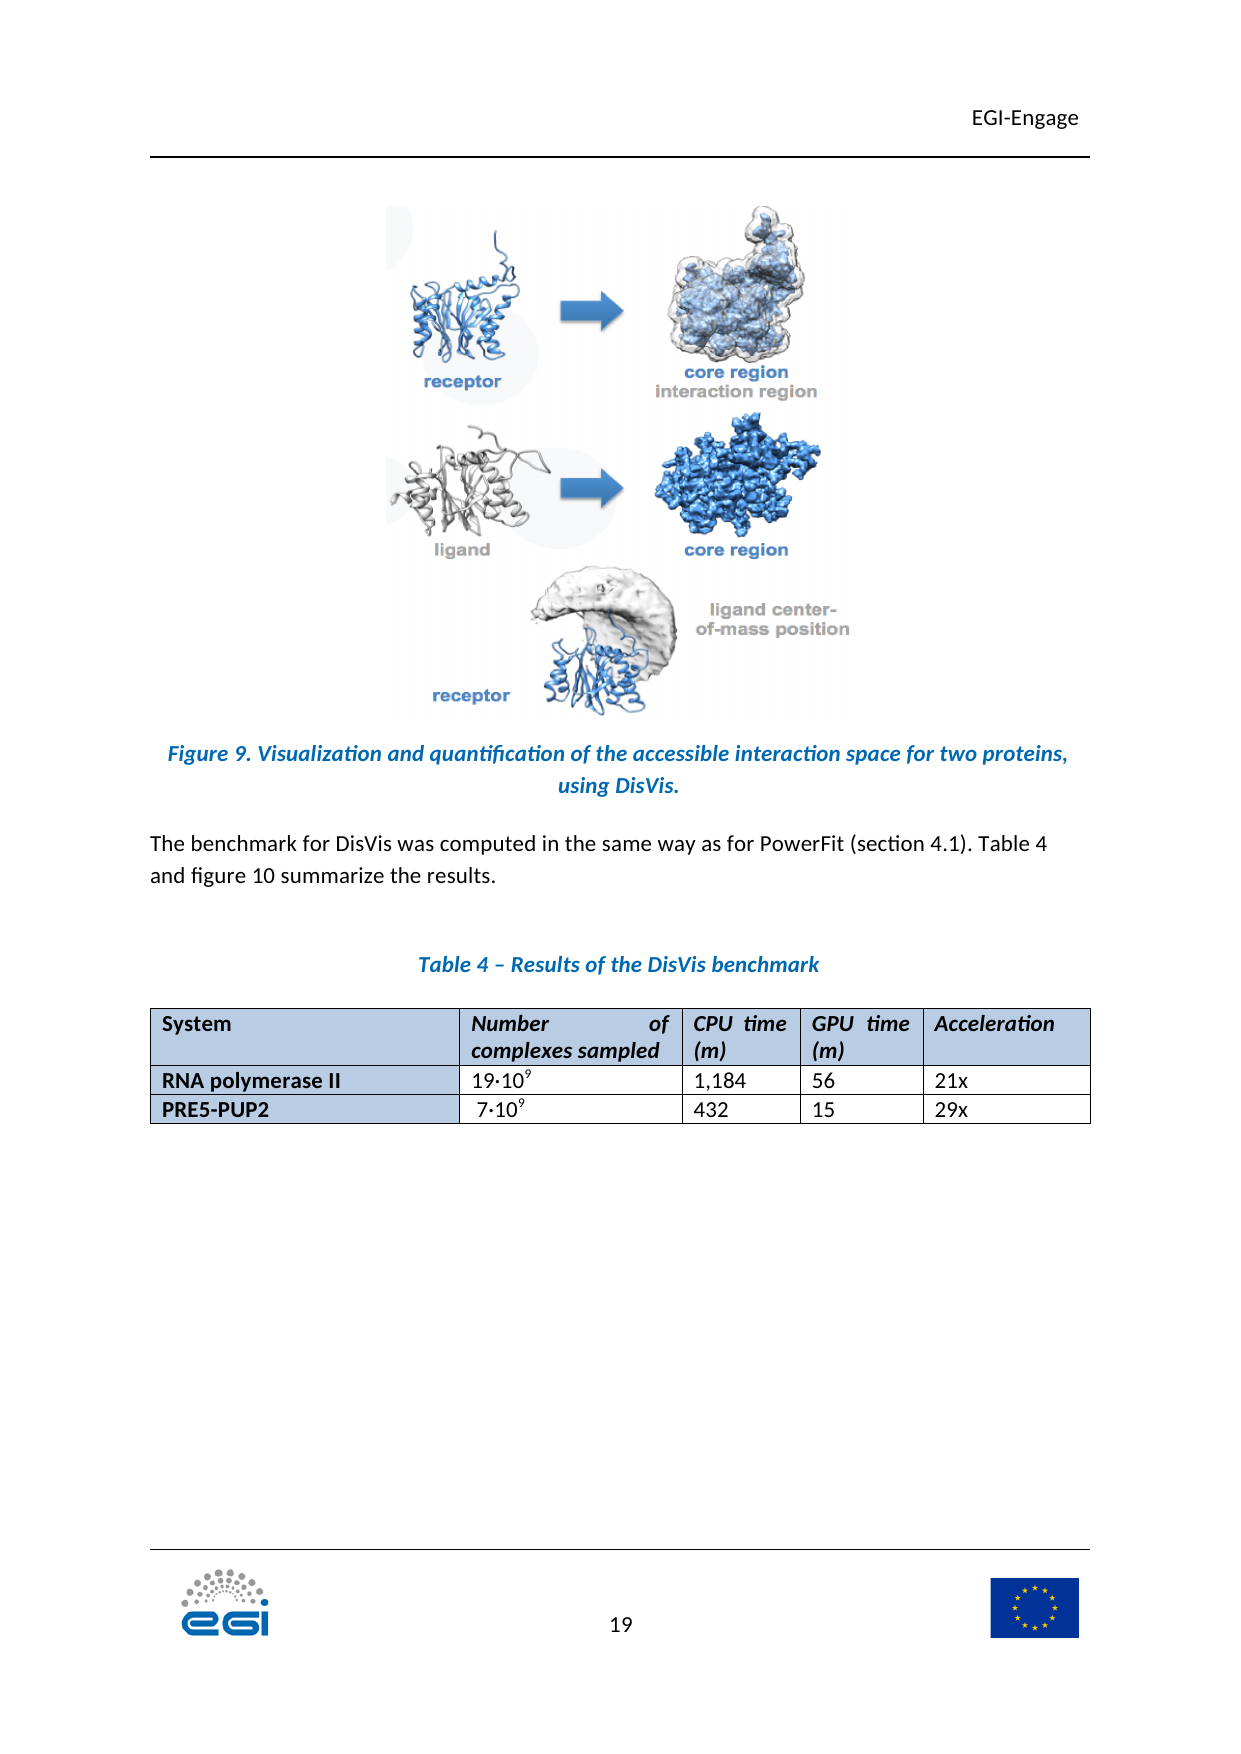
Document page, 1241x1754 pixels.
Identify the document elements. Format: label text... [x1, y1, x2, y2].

table_cell 29x [924, 1095, 1090, 1123]
text Figure 9. Visualization and quantification of the accessible interaction space for two proteins, using DisVis. [150, 739, 1090, 800]
table_cell 19·109 [460, 1066, 682, 1094]
table_cell RNA polymerase II [151, 1066, 459, 1094]
table_cell 7·109 [460, 1095, 682, 1123]
table_header System [151, 1009, 459, 1065]
picture [990, 1578, 1079, 1638]
table_cell 432 [683, 1095, 800, 1123]
table_cell 15 [801, 1095, 923, 1123]
table_cell 1,184 [683, 1066, 800, 1094]
text Table 4 – Results of the DisVis benchmark [150, 950, 1090, 978]
picture [161, 1567, 287, 1638]
table_cell 21x [924, 1066, 1090, 1094]
table_header Acceleration [924, 1009, 1090, 1065]
table_cell PRE5-PUP2 [151, 1095, 459, 1123]
text The benchmark for DisVis was computed in the same way as for PowerFit (section 4.1). Table 4 and figure 10 summarize the results. [150, 829, 1090, 889]
table_header CPU time (m) [683, 1009, 800, 1065]
table_header Number of complexes sampled [460, 1009, 682, 1065]
table_cell 56 [801, 1066, 923, 1094]
picture [386, 206, 855, 723]
table_header GPU time (m) [801, 1009, 923, 1065]
